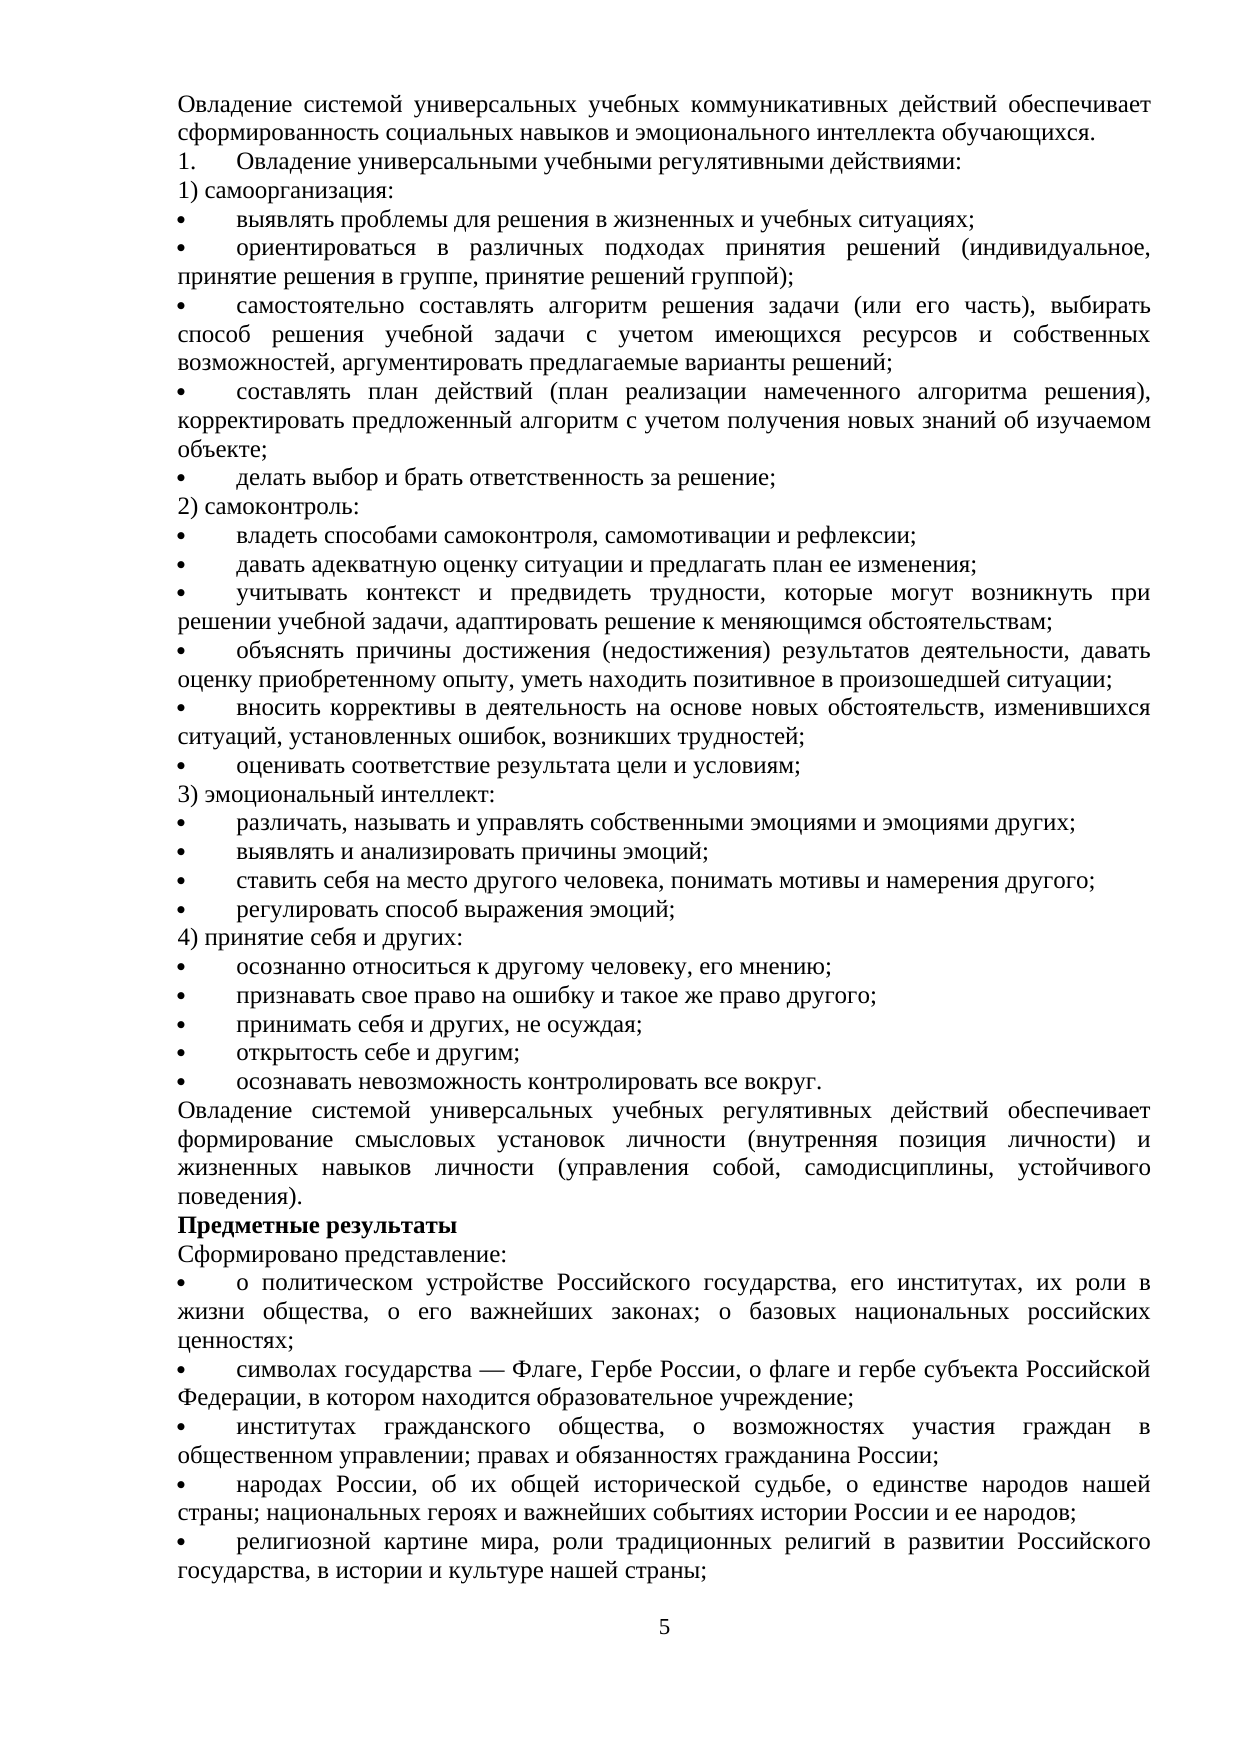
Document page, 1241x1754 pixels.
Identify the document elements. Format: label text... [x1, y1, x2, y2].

list вносить коррективы в деятельность на основе новых обстоятельств, изменившихся ситуаций, установленных ошибок, возникших трудностей; [177, 692, 1152, 750]
list религиозной картине мира, роли традиционных религий в развитии Российского государства, в истории и культуре нашей страны; [177, 1526, 1152, 1584]
list символах государства — Флаге, Гербе России, о флаге и гербе субъекта Российской Федерации, в котором находится образовательное учреждение; [177, 1354, 1152, 1411]
list осознавать невозможность контролировать все вокруг. [177, 1066, 1152, 1095]
list о политическом устройстве Российского государства, его институтах, их роли в жизни общества, о его важнейших законах; о базовых национальных российских ценностях; [177, 1267, 1152, 1354]
list ориентироваться в различных подходах принятия решений (индивидуальное, принятие решения в группе, принятие решений группой); [177, 232, 1152, 290]
list различать, называть и управлять собственными эмоциями и эмоциями других; [177, 807, 1152, 836]
list осознанно относиться к другому человеку, его мнению; [177, 951, 1152, 980]
list ставить себя на место другого человека, понимать мотивы и намерения другого; [177, 865, 1152, 894]
list институтах гражданского общества, о возможностях участия граждан в общественном управлении; правах и обязанностях гражданина России; [177, 1411, 1152, 1469]
text 1) самоорганизация: [177, 175, 1152, 204]
list Овладение универсальными учебными регулятивными действиями: [177, 146, 1152, 175]
text Овладение системой универсальных учебных регулятивных действий обеспечивает формирование смысловых установок личности (внутренняя позиция личности) и жизненных навыков личности (управления собой, самодисциплины, устойчивого поведения). [177, 1095, 1152, 1210]
list составлять план действий (план реализации намеченного алгоритма решения), корректировать предложенный алгоритм с учетом получения новых знаний об изучаемом объекте; [177, 376, 1152, 462]
text 4) принятие себя и других: [177, 922, 1152, 951]
list объяснять причины достижения (недостижения) результатов деятельности, давать оценку приобретенному опыту, уметь находить позитивное в произошедшей ситуации; [177, 635, 1152, 692]
list самостоятельно составлять алгоритм решения задачи (или его часть), выбирать способ решения учебной задачи с учетом имеющихся ресурсов и собственных возможностей, аргументировать предлагаемые варианты решений; [177, 290, 1152, 376]
text 2) самоконтроль: [177, 491, 1152, 520]
list учитывать контекст и предвидеть трудности, которые могут возникнуть при решении учебной задачи, адаптировать решение к меняющимся обстоятельствам; [177, 577, 1152, 635]
text Предметные результаты [177, 1210, 1152, 1239]
list выявлять и анализировать причины эмоций; [177, 836, 1152, 865]
list принимать себя и других, не осуждая; [177, 1009, 1152, 1037]
text Овладение системой универсальных учебных коммуникативных действий обеспечивает сформированность социальных навыков и эмоционального интеллекта обучающихся. [177, 89, 1152, 146]
list давать адекватную оценку ситуации и предлагать план ее изменения; [177, 549, 1152, 577]
list открытость себе и другим; [177, 1037, 1152, 1066]
list оценивать соответствие результата цели и условиям; [177, 750, 1152, 779]
list народах России, об их общей исторической судьбе, о единстве народов нашей страны; национальных героях и важнейших событиях истории России и ее народов; [177, 1469, 1152, 1526]
list делать выбор и брать ответственность за решение; [177, 462, 1152, 491]
list выявлять проблемы для решения в жизненных и учебных ситуациях; [177, 204, 1152, 232]
list признавать свое право на ошибку и такое же право другого; [177, 980, 1152, 1009]
text 3) эмоциональный интеллект: [177, 779, 1152, 807]
text Сформировано представление: [177, 1239, 1152, 1267]
list регулировать способ выражения эмоций; [177, 894, 1152, 922]
list владеть способами самоконтроля, самомотивации и рефлексии; [177, 520, 1152, 549]
